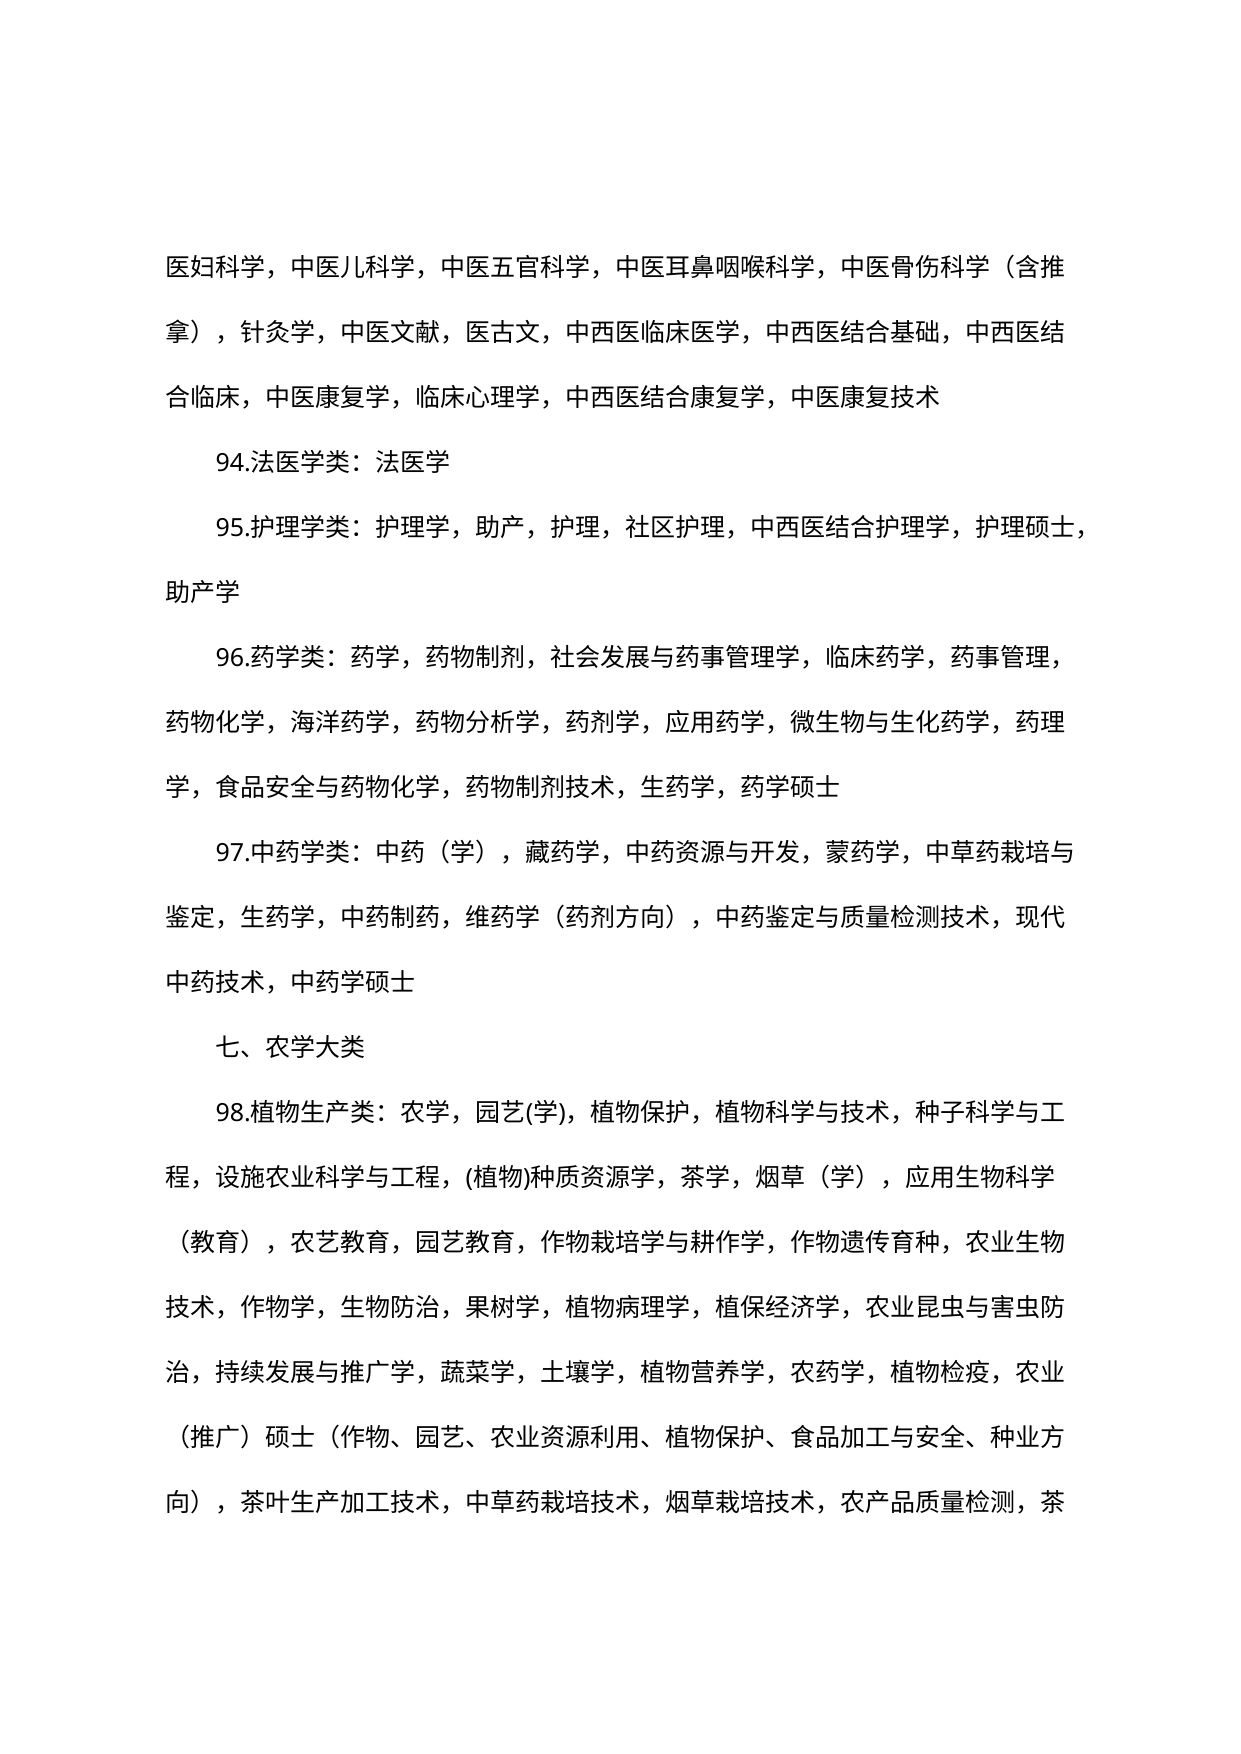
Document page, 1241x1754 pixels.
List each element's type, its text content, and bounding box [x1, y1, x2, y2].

text 97.中药学类：中药（学），藏药学，中药资源与开发，蒙药学，中草药栽培与鉴定，生药学，中药制药，维药学（药剂方向），中药鉴定与质量检测技术，现代中药技术，中药学硕士 [165, 818, 1087, 1013]
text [165, 1078, 1087, 1533]
text 95.护理学类：护理学，助产，护理，社区护理，中西医结合护理学，护理硕士，助产学 [165, 493, 1087, 623]
text 96.药学类：药学，药物制剂，社会发展与药事管理学，临床药学，药事管理，药物化学，海洋药学，药物分析学，药剂学，应用药学，微生物与生化药学，药理学，食品安全与药物化学，药物制剂技术，生药学，药学硕士 [165, 623, 1087, 818]
text 七、农学大类 [165, 1013, 1087, 1078]
text 94.法医学类：法医学 [165, 428, 1087, 493]
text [165, 233, 1087, 428]
